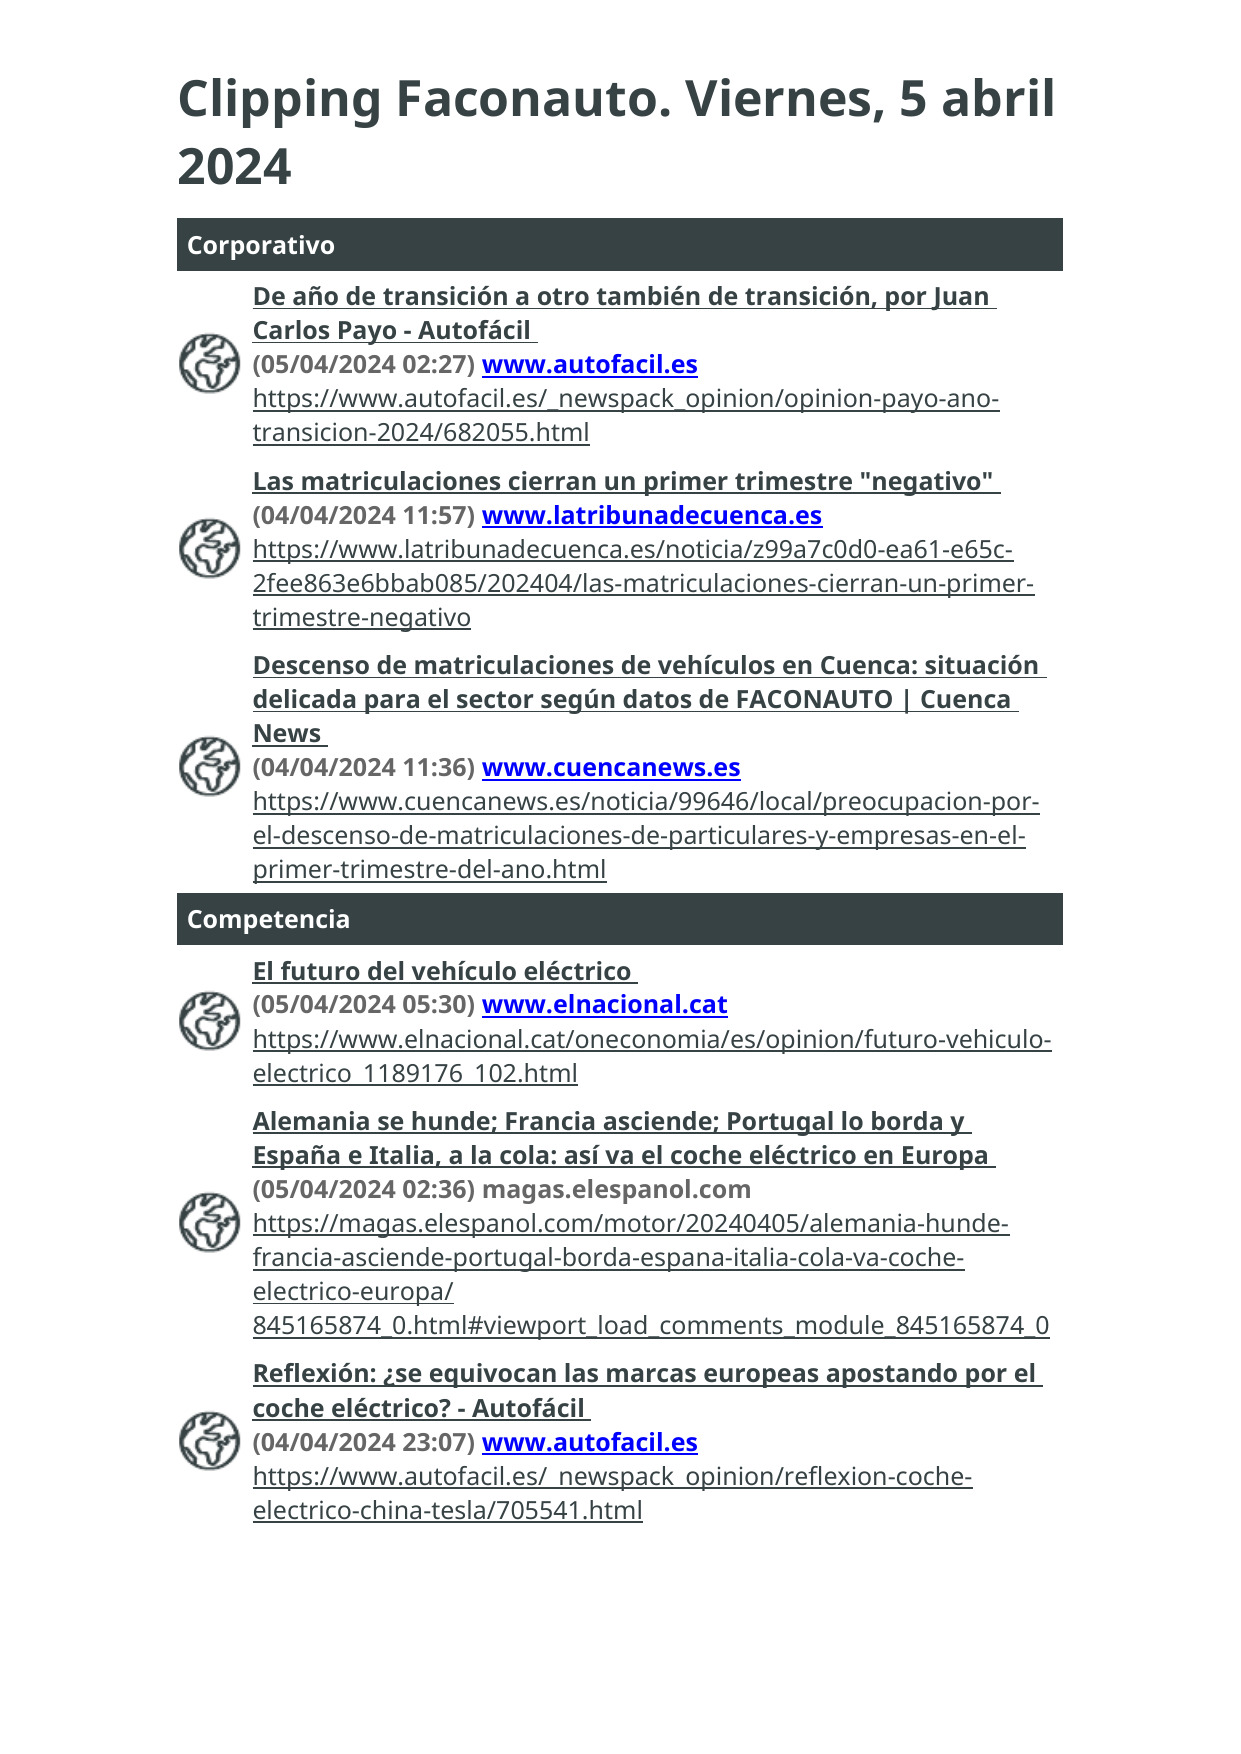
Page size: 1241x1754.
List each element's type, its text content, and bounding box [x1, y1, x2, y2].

table_cell Competencia [177, 893, 1063, 945]
table_header Clipping Faconauto. Viernes, 5 abril 2024 [177, 44, 1058, 218]
table_cell [177, 1096, 1063, 1348]
table_cell [177, 271, 1063, 455]
picture [178, 734, 245, 800]
picture [178, 1190, 245, 1256]
table_cell Corporativo [177, 218, 1063, 271]
table_cell [177, 1348, 1063, 1533]
picture [178, 988, 245, 1054]
picture [178, 1408, 245, 1474]
table_cell [177, 945, 1063, 1096]
table_cell [177, 455, 1063, 640]
picture [178, 331, 245, 397]
table_cell [177, 640, 1063, 892]
picture [178, 515, 245, 582]
